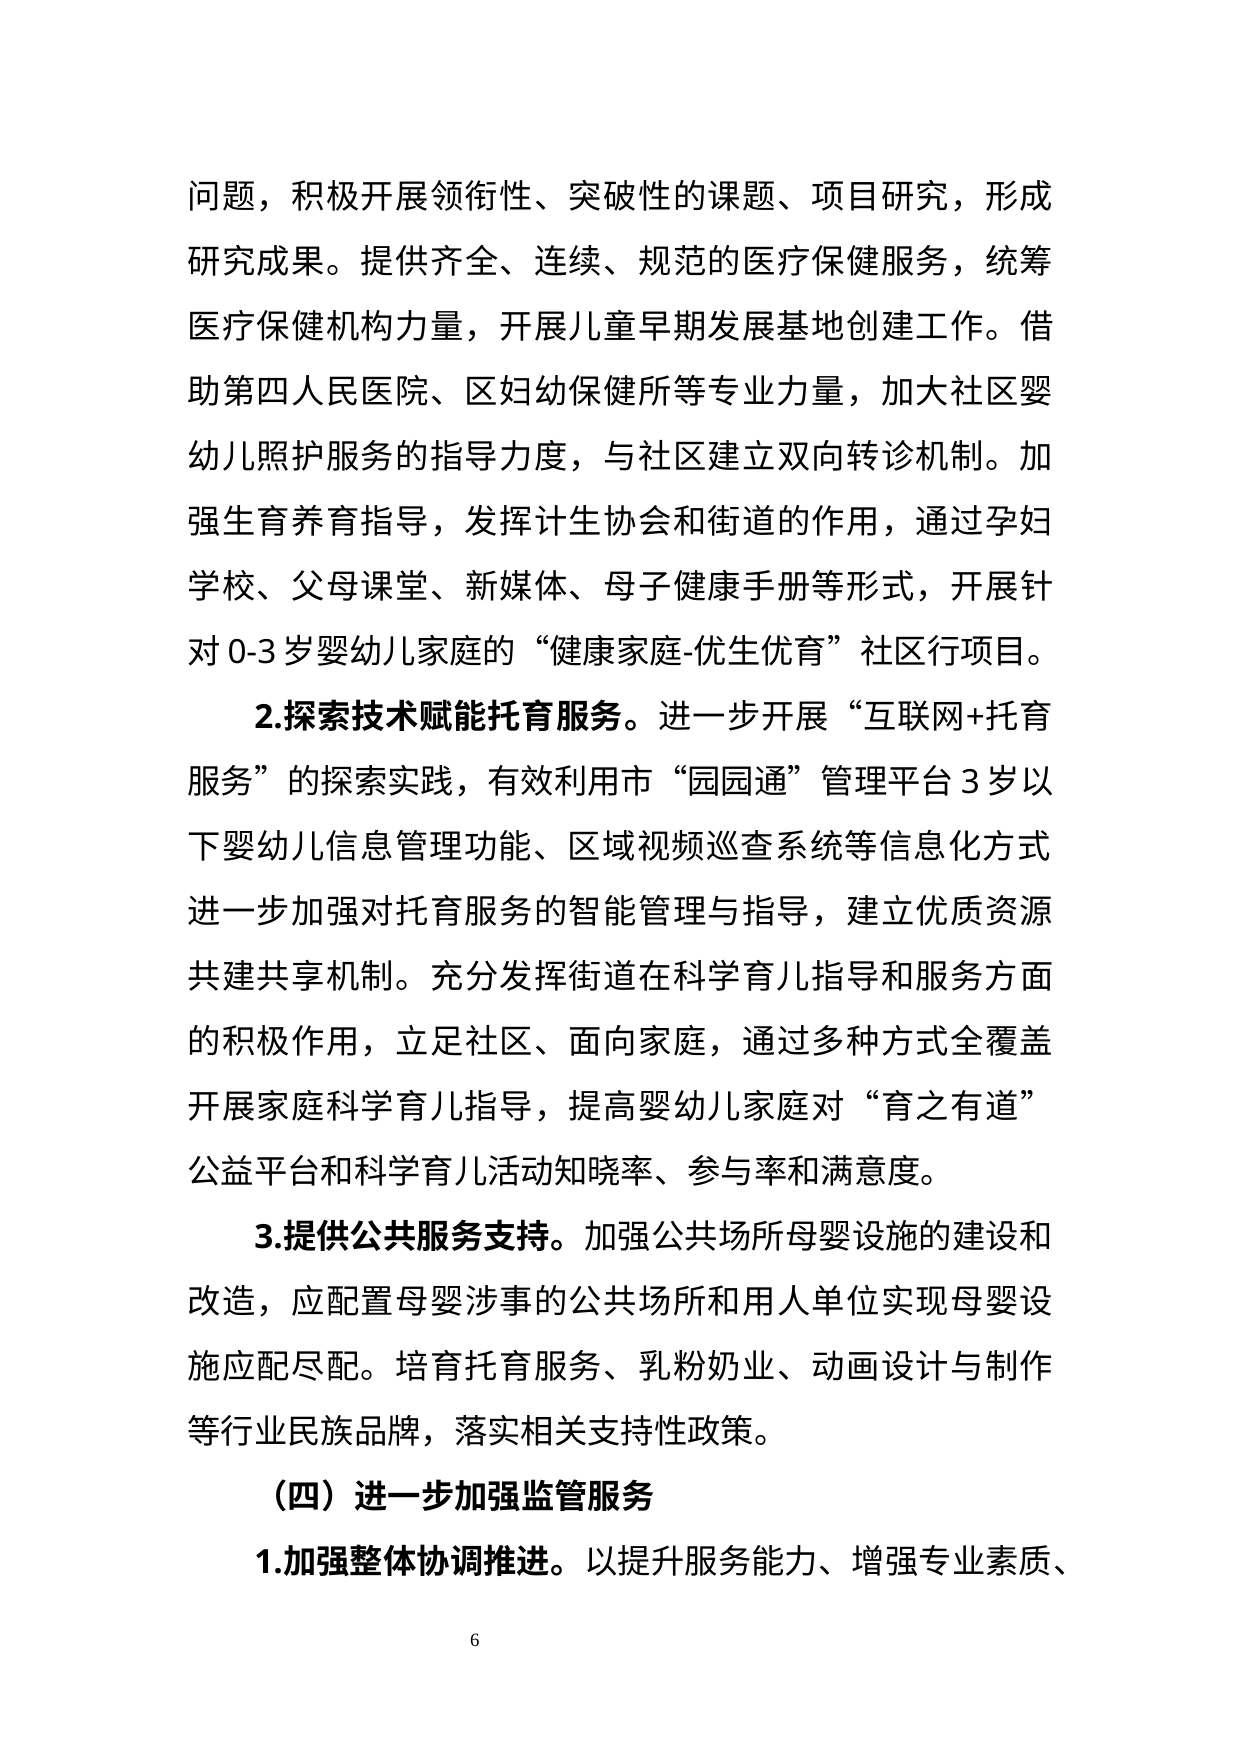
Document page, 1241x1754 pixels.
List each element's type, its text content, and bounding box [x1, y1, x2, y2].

text 3.提供公共服务支持。加强公共场所母婴设施的建设和改造，应配置母婴涉事的公共场所和用人单位实现母婴设施应配尽配。培育托育服务、乳粉奶业、动画设计与制作等行业民族品牌，落实相关支持性政策。 [187, 1202, 1053, 1462]
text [187, 162, 1053, 682]
text （四）进一步加强监管服务 [187, 1462, 1053, 1527]
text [187, 1527, 1053, 1592]
text 2.探索技术赋能托育服务。进一步开展“互联网+托育服务”的探索实践，有效利用市“园园通”管理平台3岁以下婴幼儿信息管理功能、区域视频巡查系统等信息化方式，进一步加强对托育服务的智能管理与指导，建立优质资源共建共享机制。充分发挥街道在科学育儿指导和服务方面的积极作用，立足社区、面向家庭，通过多种方式全覆盖开展家庭科学育儿指导，提高婴幼儿家庭对“育之有道”公益平台和科学育儿活动知晓率、参与率和满意度。 [187, 682, 1053, 1202]
